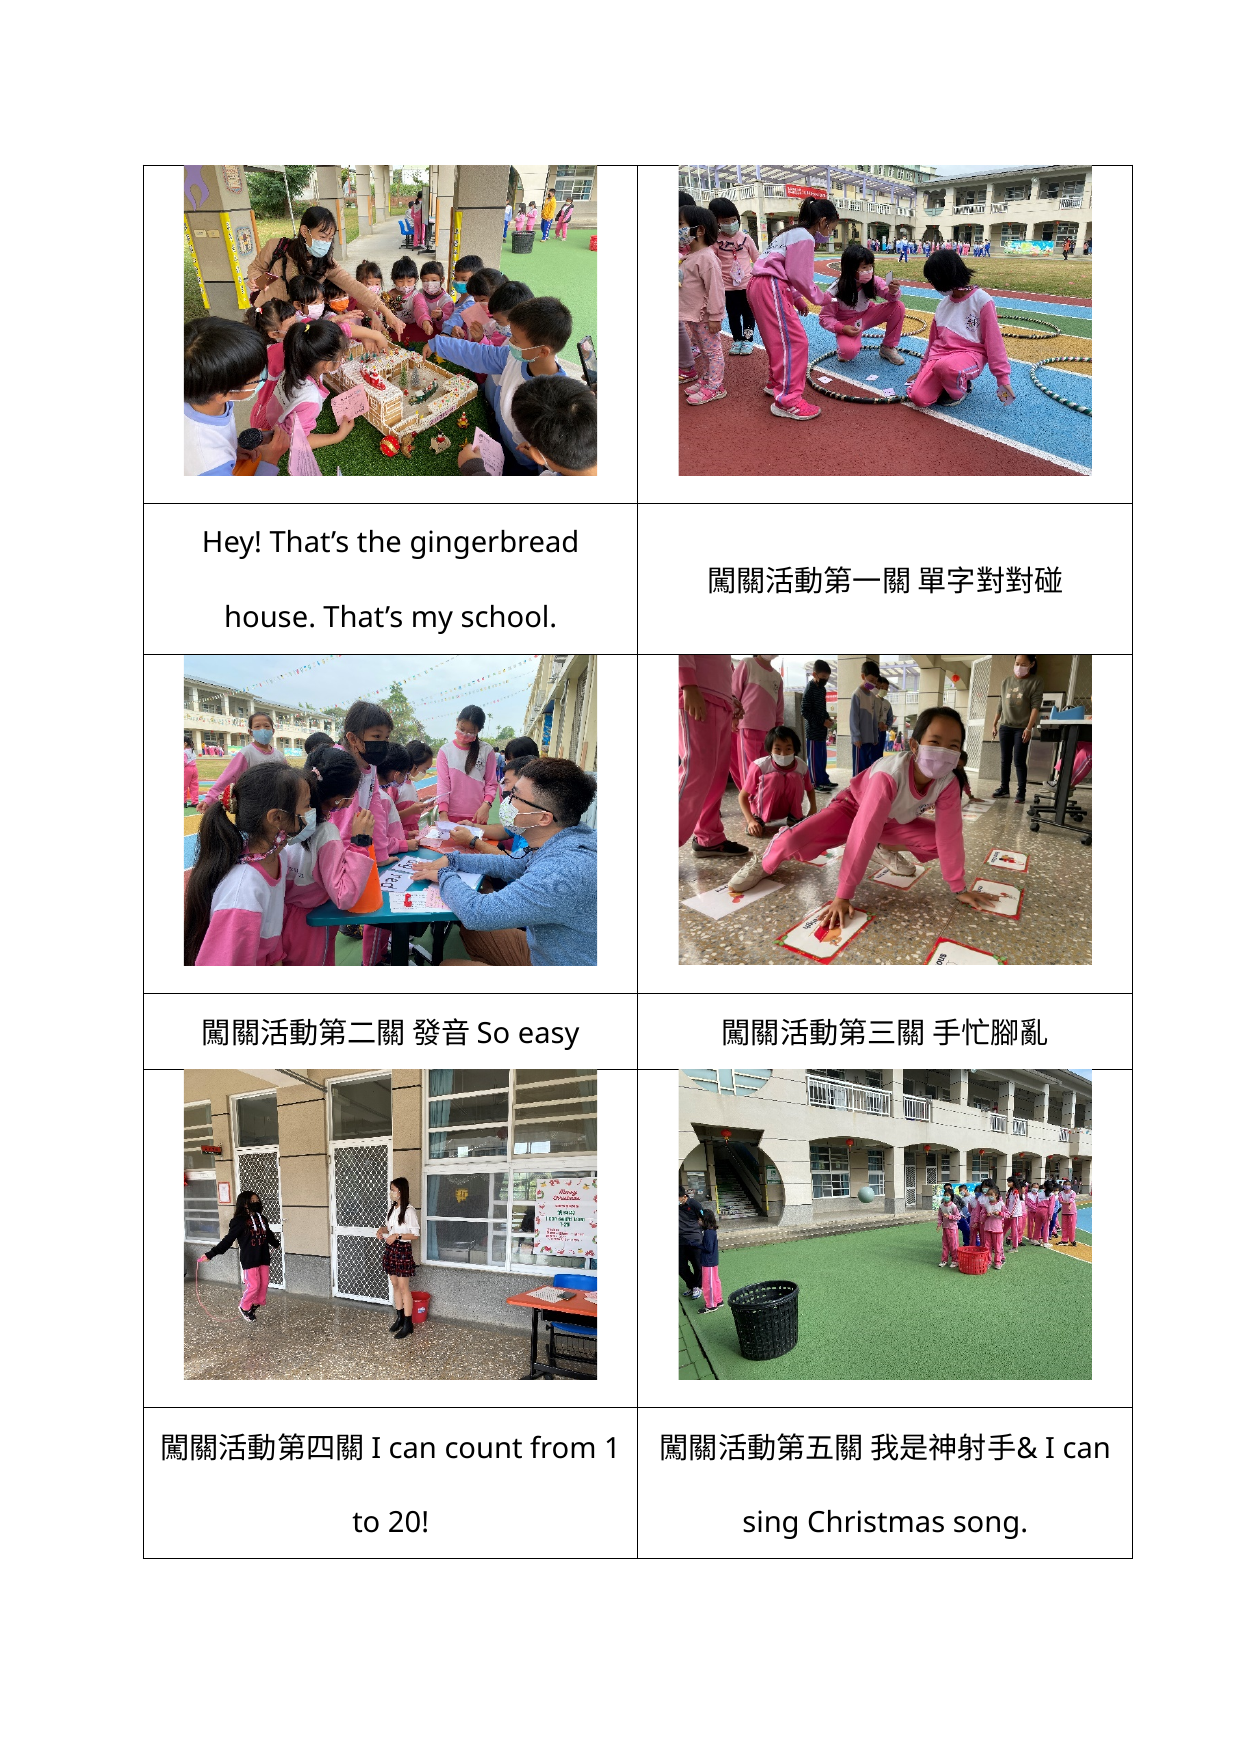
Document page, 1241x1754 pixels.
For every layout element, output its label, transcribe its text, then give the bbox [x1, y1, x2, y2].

table_cell 闖關活動第三關 手忙腳亂 [638, 994, 1132, 1069]
picture [678, 1069, 1092, 1380]
table_cell Hey! That’s the gingerbread house. That’s my school. [144, 504, 637, 654]
table_cell 闖關活動第五關 我是神射手& I can sing Christmas song. [638, 1408, 1132, 1558]
table_cell [144, 166, 637, 503]
table_cell [638, 1070, 1132, 1407]
picture [183, 1069, 598, 1380]
table_cell [638, 166, 1132, 503]
picture [678, 655, 1092, 965]
table_cell [144, 655, 637, 993]
picture [183, 165, 598, 476]
table_cell 闖關活動第二關 發音So easy [144, 994, 637, 1069]
table_cell 闖關活動第四關 I can count from 1 to 20! [144, 1408, 637, 1558]
picture [183, 655, 598, 966]
table_cell 闖關活動第一關 單字對對碰 [638, 504, 1132, 654]
picture [678, 165, 1092, 476]
table_cell [638, 655, 1132, 993]
table_cell [144, 1070, 637, 1407]
